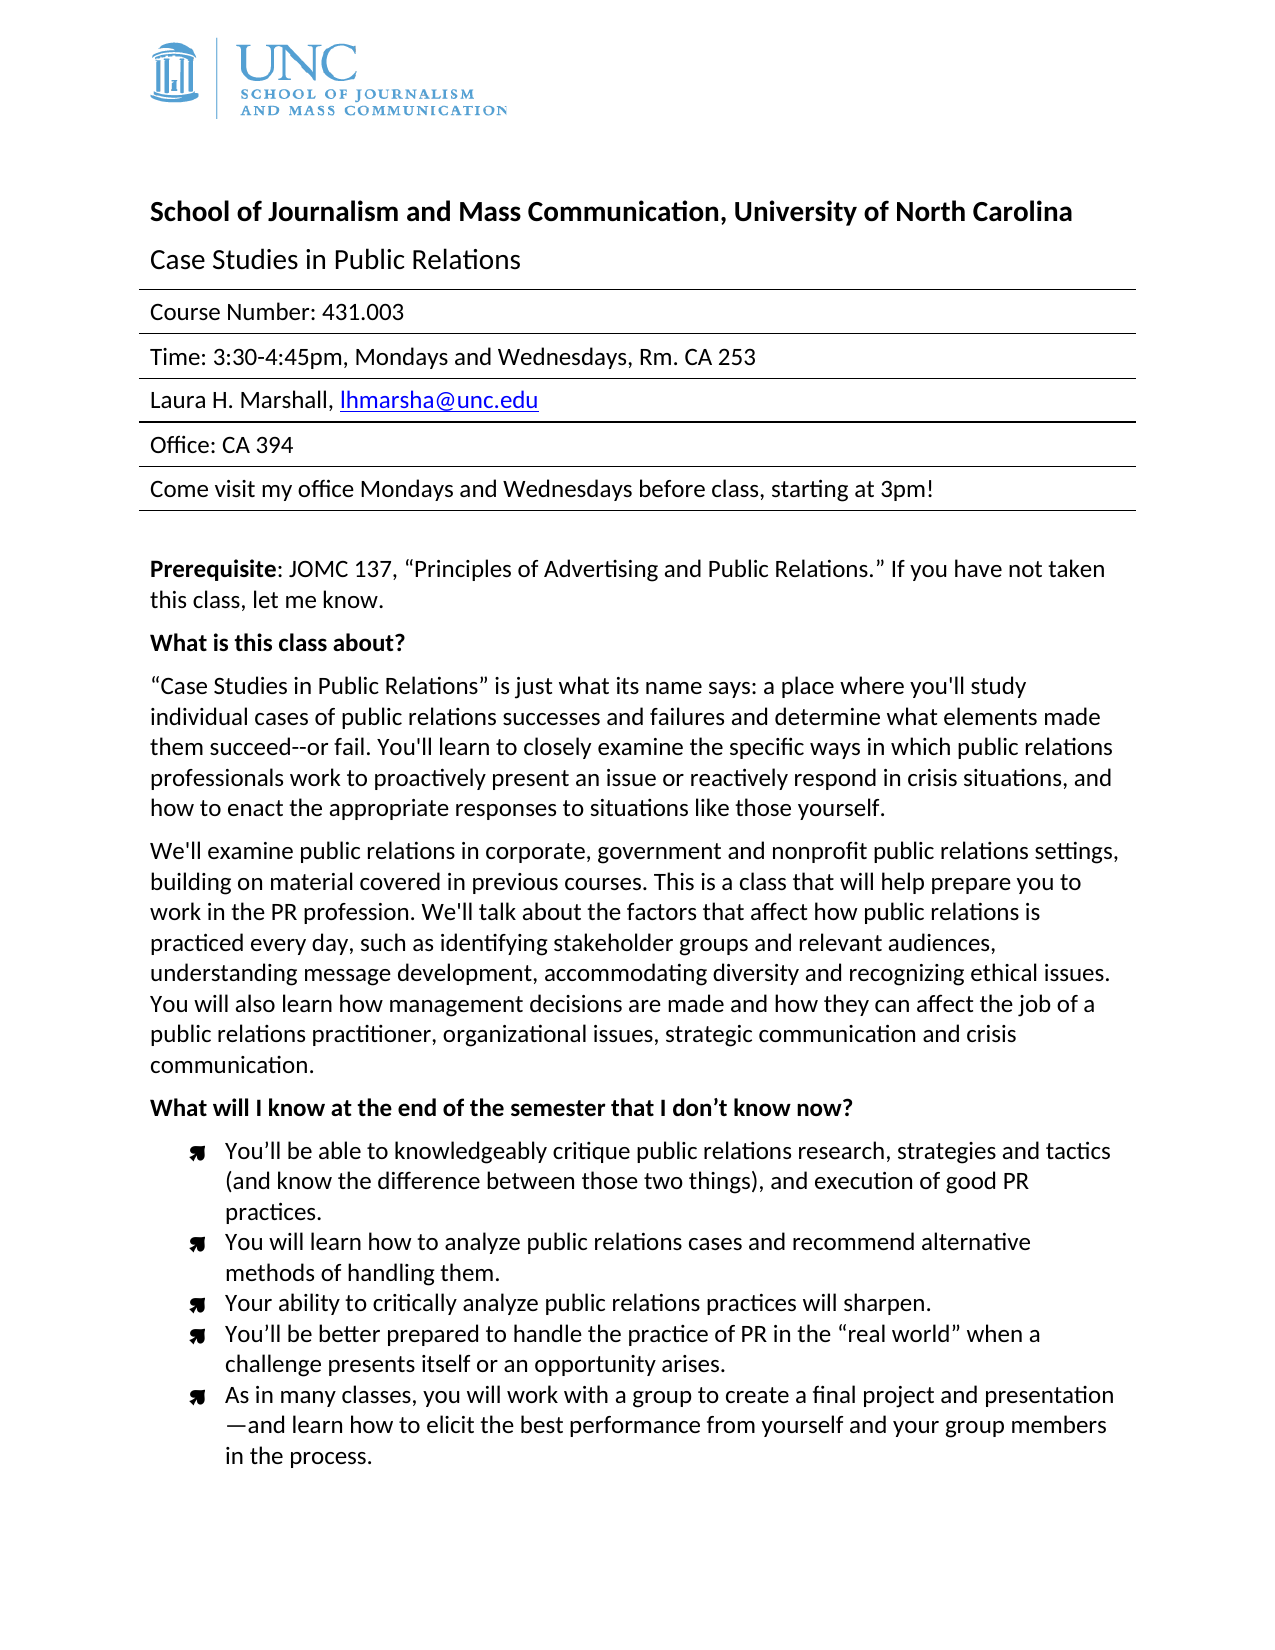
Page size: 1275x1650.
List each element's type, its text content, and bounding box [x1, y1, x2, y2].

text We'll examine public relations in corporate, government and nonprofit public relations settings, building on material covered in previous courses. This is a class that will help prepare you to work in the PR profession. We'll talk about the factors that affect how public relations is practiced every day, such as identifying stakeholder groups and relevant audiences, understanding message development, accommodating diversity and recognizing ethical issues. You will also learn how management decisions are made and how they can affect the job of a public relations practitioner, organizational issues, strategic communication and crisis communication. [150, 835, 1125, 1079]
list Your ability to critically analyze public relations practices will sharpen. [187, 1288, 1125, 1318]
list You’ll be better prepared to handle the practice of PR in the “real world” when a challenge presents itself or an opportunity arises. [187, 1318, 1125, 1379]
text “Case Studies in Public Relations” is just what its name says: a place where you'll study individual cases of public relations successes and failures and determine what elements made them succeed--or fail. You'll learn to closely examine the specific ways in which public relations professionals work to proactively present an issue or reactively respond in crisis situations, and how to enact the appropriate responses to situations like those yourself. [150, 670, 1125, 823]
picture [150, 37, 507, 119]
text Prerequisite: JOMC 137, “Principles of Advertising and Public Relations.” If you have not taken this class, let me know. [150, 554, 1125, 615]
table_cell Come visit my office Mondays and Wednesdays before class, starting at 3pm! [139, 467, 1136, 509]
table_cell Office: CA 394 [139, 423, 1136, 466]
table_header Course Number: 431.003 [139, 290, 1136, 333]
list As in many classes, you will work with a group to create a final project and presentation—and learn how to elicit the best performance from yourself and your group members in the process. [187, 1379, 1125, 1471]
text What is this class about? [150, 627, 1125, 658]
list You will learn how to analyze public relations cases and recommend alternative methods of handling them. [187, 1227, 1125, 1288]
text Case Studies in Public Relations [150, 241, 1125, 277]
text School of Journalism and Mass Communication, University of North Carolina [150, 193, 1125, 229]
list You’ll be able to knowledgeably critique public relations research, strategies and tactics (and know the difference between those two things), and execution of good PR practices. [187, 1135, 1125, 1227]
table_cell Laura H. Marshall, lhmarsha@unc.edu [139, 379, 1136, 421]
table_cell Time: 3:30-4:45pm, Mondays and Wednesdays, Rm. CA 253 [139, 334, 1136, 377]
text What will I know at the end of the semester that I don’t know now? [150, 1092, 1125, 1122]
